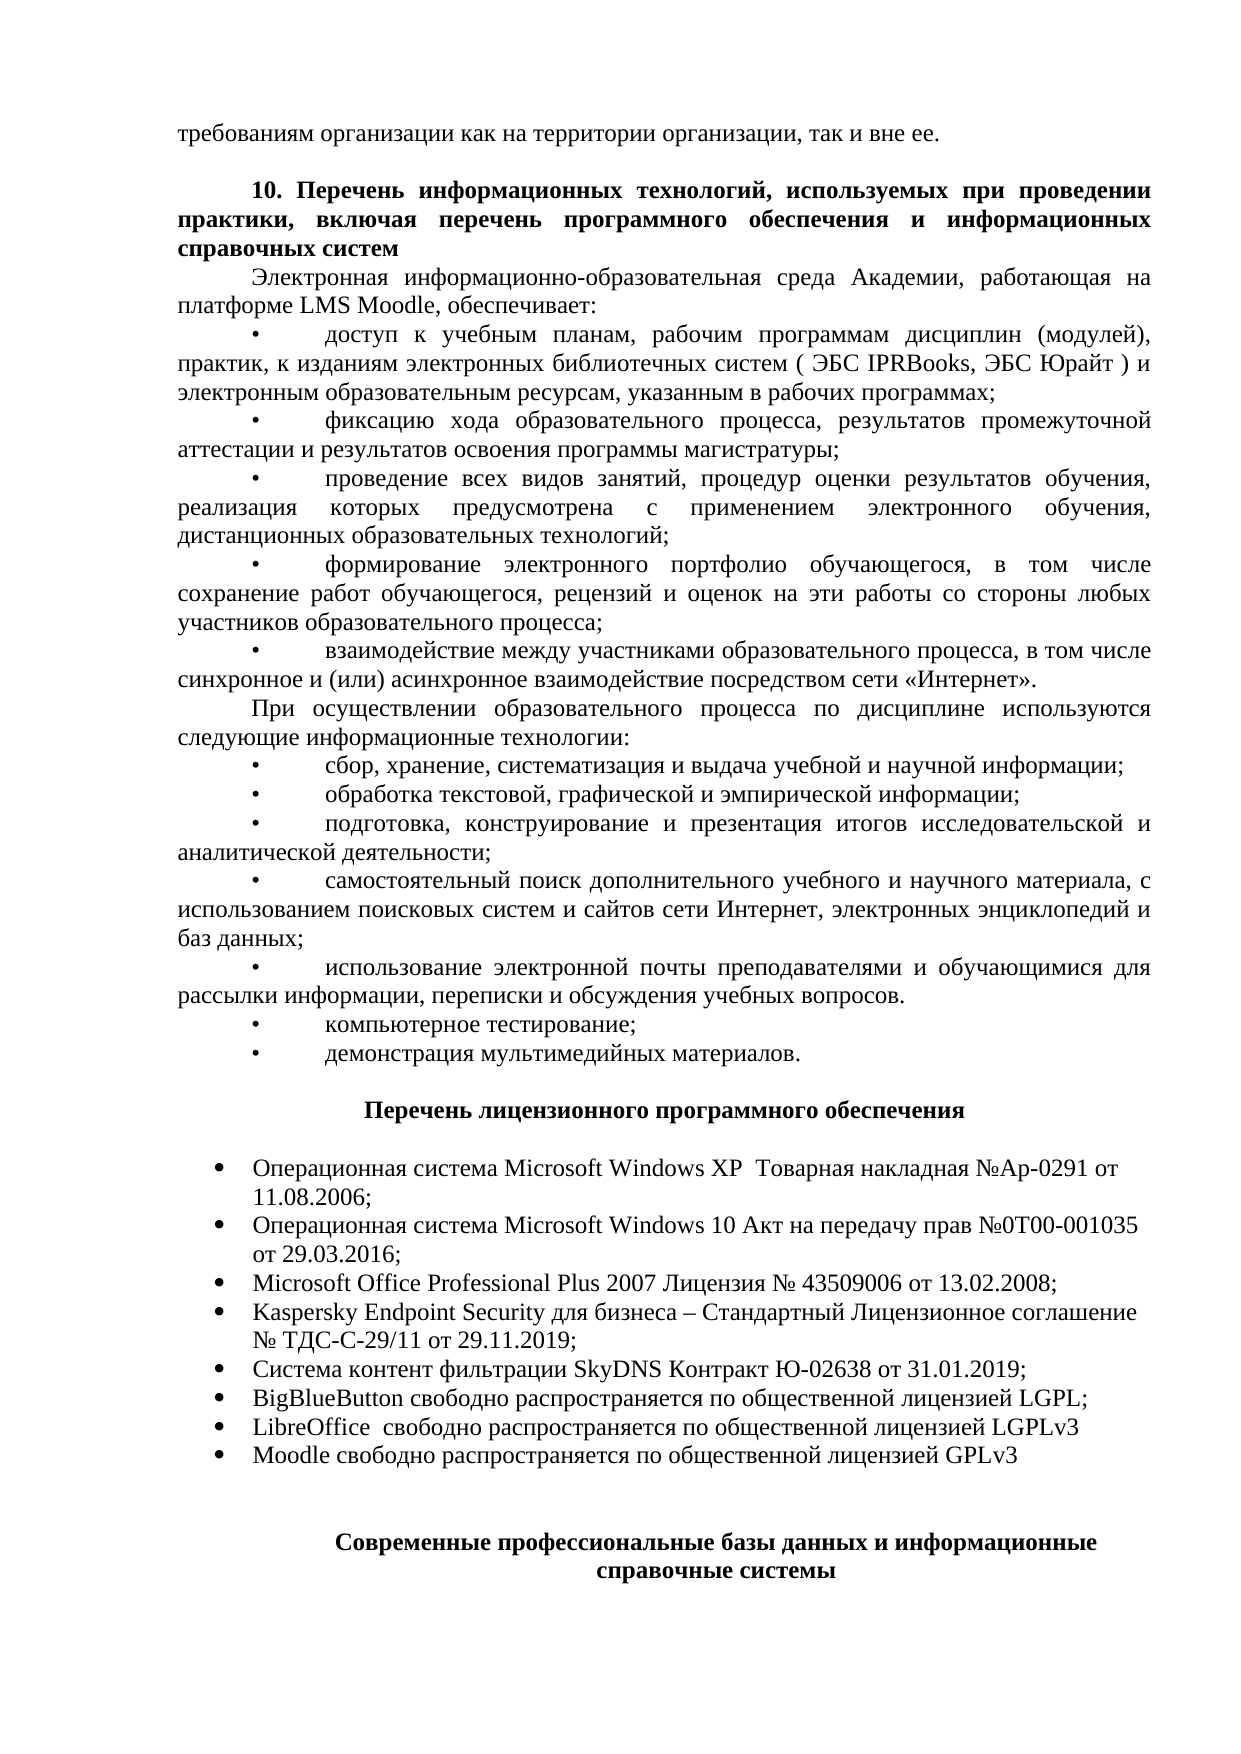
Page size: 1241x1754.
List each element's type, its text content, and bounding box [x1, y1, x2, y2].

text Перечень лицензионного программного обеспечения [177, 1096, 1152, 1124]
text • самостоятельный поиск дополнительного учебного и научного материала, с использованием поисковых систем и сайтов сети Интернет, электронных энциклопедий и баз данных; [177, 866, 1152, 952]
list Операционная система Microsoft Windows XP Товарная накладная №Ар-0291 от 11.08.2006; [215, 1153, 1152, 1211]
list Moodle свободно распространяется по общественной лицензией GPLv3 [215, 1441, 1152, 1469]
text Современные профессиональные базы данных и информационные [177, 1527, 1152, 1556]
list Kaspersky Endpoint Security для бизнеса – Стандартный Лицензионное соглашение № ТДС-С-29/11 от 29.11.2019; [215, 1297, 1152, 1354]
text • использование электронной почты преподавателями и обучающимися для рассылки информации, переписки и обсуждения учебных вопросов. [177, 952, 1152, 1009]
list LibreOffice свободно распространяется по общественной лицензией LGPLv3 [215, 1412, 1152, 1441]
text • формирование электронного портфолио обучающегося, в том числе сохранение работ обучающегося, рецензий и оценок на эти работы со стороны любых участников образовательного процесса; [177, 549, 1152, 636]
text • компьютерное тестирование; [177, 1009, 1152, 1038]
text 10. Перечень информационных технологий, используемых при проведении практики, включая перечень программного обеспечения и информационных справочных систем [177, 176, 1152, 262]
text • проведение всех видов занятий, процедур оценки результатов обучения, реализация которых предусмотрена с применением электронного обучения, дистанционных образовательных технологий; [177, 463, 1152, 549]
list BigBlueButton свободно распространяется по общественной лицензией LGPL; [215, 1383, 1152, 1412]
list Операционная система Microsoft Windows 10 Акт на передачу прав №0Т00-001035 от 29.03.2016; [215, 1211, 1152, 1268]
text • фиксацию хода образовательного процесса, результатов промежуточной аттестации и результатов освоения программы магистратуры; [177, 406, 1152, 463]
text При осуществлении образовательного процесса по дисциплине используются следующие информационные технологии: [177, 693, 1152, 751]
text • демонстрация мультимедийных материалов. [177, 1038, 1152, 1067]
text • подготовка, конструирование и презентация итогов исследовательской и аналитической деятельности; [177, 808, 1152, 866]
text Электронная информационно-образовательная среда Академии, работающая на платформе LMS Moodle, обеспечивает: [177, 262, 1152, 319]
text • обработка текстовой, графической и эмпирической информации; [177, 779, 1152, 808]
text • сбор, хранение, систематизация и выдача учебной и научной информации; [177, 751, 1152, 779]
text • взаимодействие между участниками образовательного процесса, в том числе синхронное и (или) асинхронное взаимодействие посредством сети «Интернет». [177, 636, 1152, 693]
list Microsoft Office Professional Plus 2007 Лицензия № 43509006 от 13.02.2008; [215, 1268, 1152, 1297]
text • доступ к учебным планам, рабочим программам дисциплин (модулей), практик, к изданиям электронных библиотечных систем ( ЭБС IPRBooks, ЭБС Юрайт ) и электронным образовательным ресурсам, указанным в рабочих программах; [177, 319, 1152, 406]
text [177, 118, 1152, 147]
list Система контент фильтрации SkyDNS Контракт Ю-02638 от 31.01.2019; [215, 1354, 1152, 1383]
text справочные системы [177, 1556, 1152, 1584]
